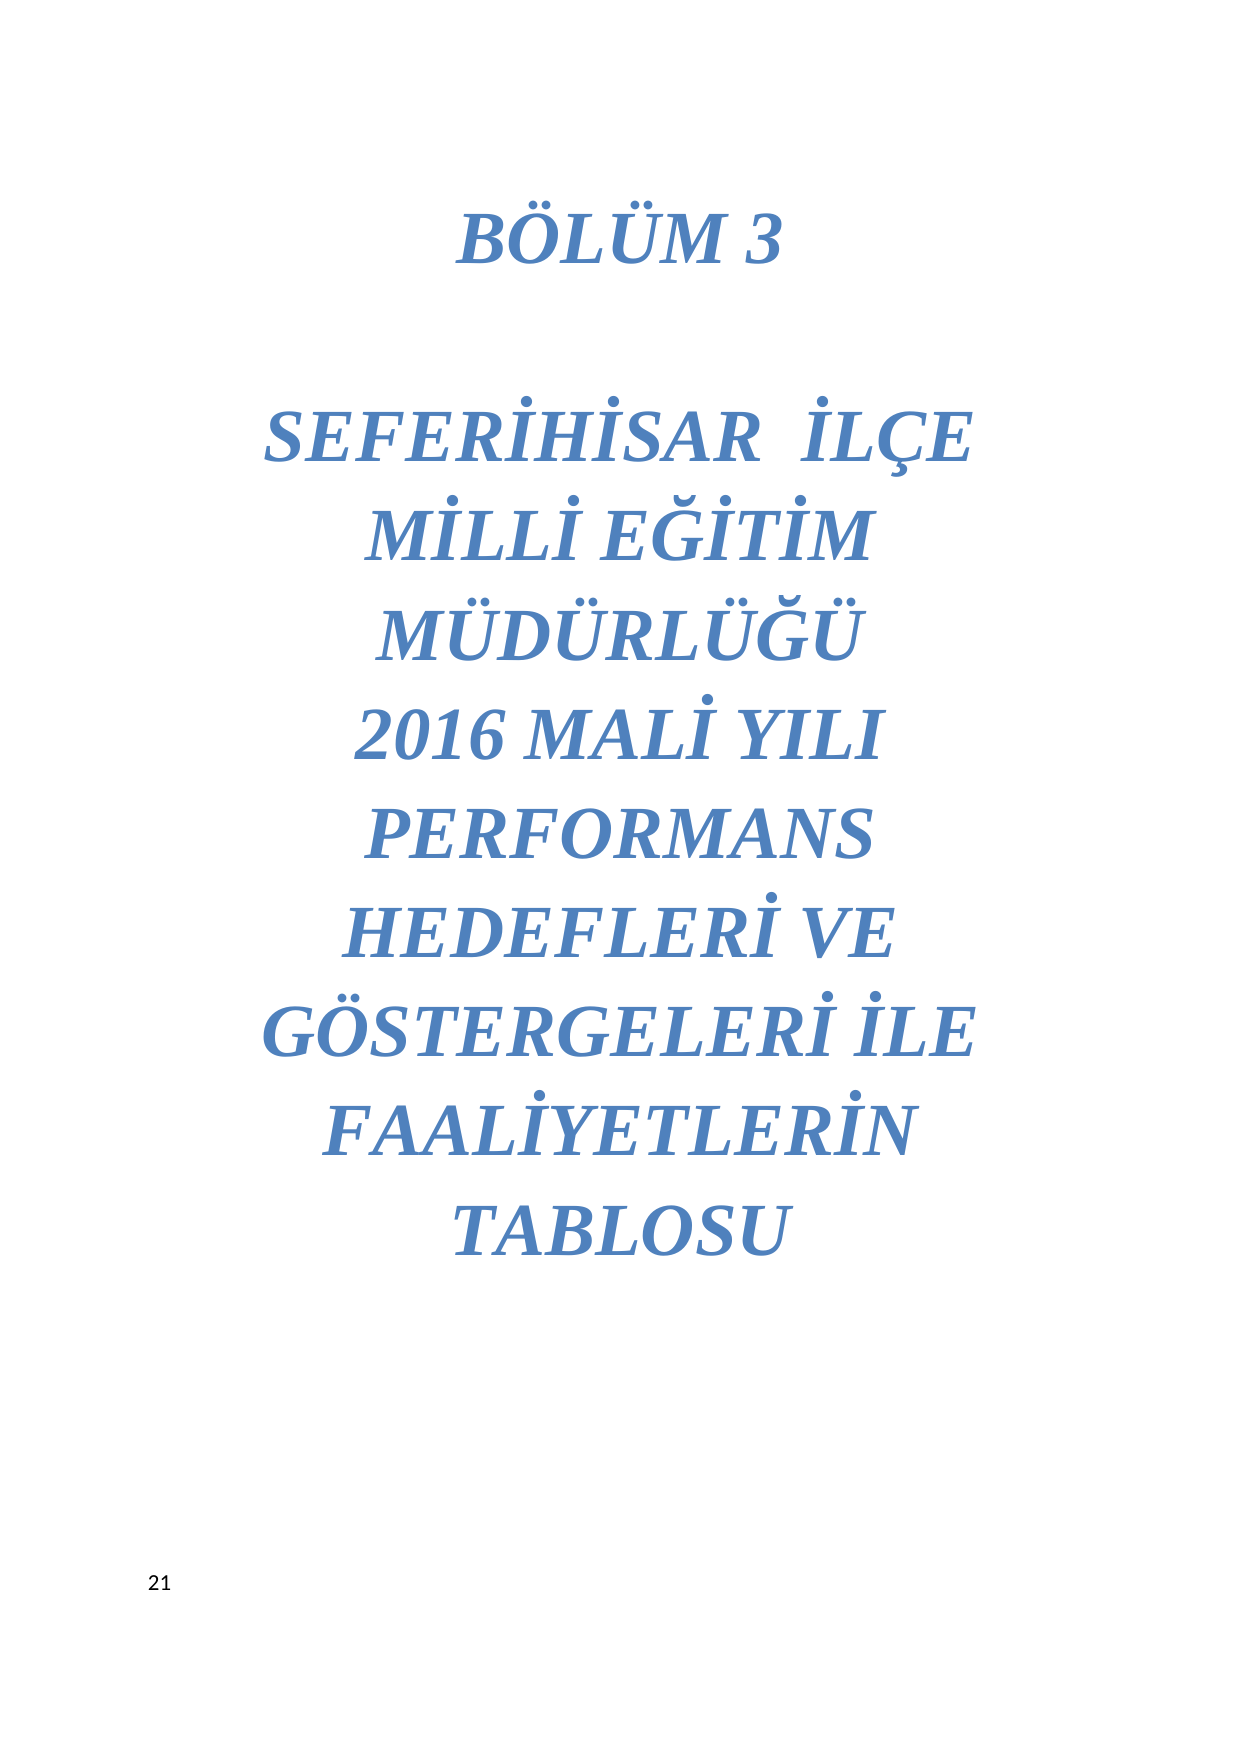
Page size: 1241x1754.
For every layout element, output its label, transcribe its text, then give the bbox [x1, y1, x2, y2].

text 2016 MALİ YILI PERFORMANS HEDEFLERİ VE GÖSTERGELERİ İLE [148, 689, 1093, 1073]
text SEFERİHİSAR İLÇE MİLLİ EĞİTİM MÜDÜRLÜĞÜ [148, 391, 1093, 676]
text BÖLÜM 3 [148, 193, 1093, 279]
text FAALİYETLERİN TABLOSU [148, 1086, 1093, 1271]
